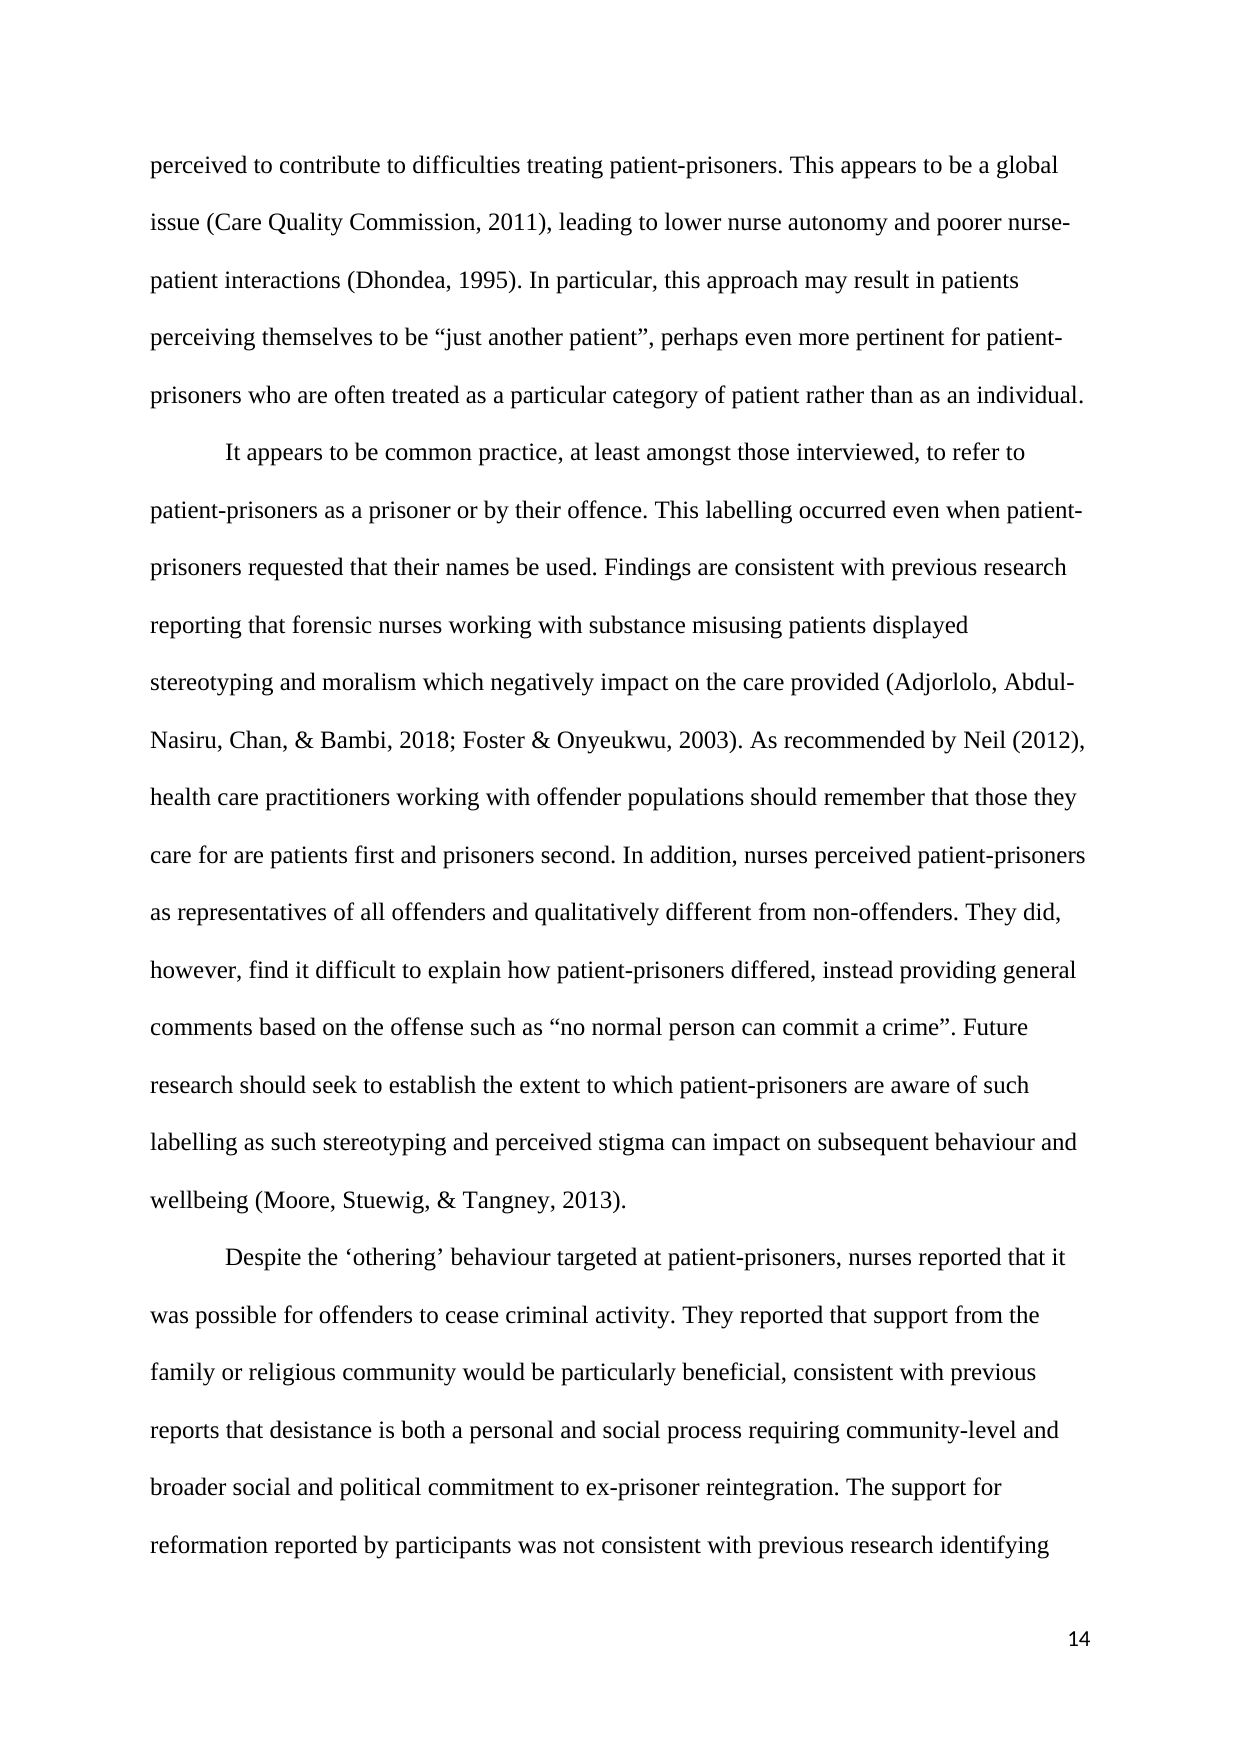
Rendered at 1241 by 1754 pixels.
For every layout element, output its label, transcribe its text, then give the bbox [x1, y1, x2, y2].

text It appears to be common practice, at least amongst those interviewed, to refer to patient-prisoners as a prisoner or by their offence. This labelling occurred even when patient-prisoners requested that their names be used. Findings are consistent with previous research reporting that forensic nurses working with substance misusing patients displayed stereotyping and moralism which negatively impact on the care provided (Adjorlolo, Abdul-Nasiru, Chan, & Bambi, 2018; Foster & Onyeukwu, 2003). As recommended by Neil (2012), health care practitioners working with offender populations should remember that those they care for are patients first and prisoners second. In addition, nurses perceived patient-prisoners as representatives of all offenders and qualitatively different from non-offenders. They did, however, find it difficult to explain how patient-prisoners differed, instead providing general comments based on the offense such as “no normal person can commit a crime”. Future research should seek to establish the extent to which patient-prisoners are aware of such labelling as such stereotyping and perceived stigma can impact on subsequent behaviour and wellbeing (Moore, Stuewig, & Tangney, 2013). [150, 437, 1090, 1214]
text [150, 1242, 1090, 1559]
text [150, 150, 1090, 409]
